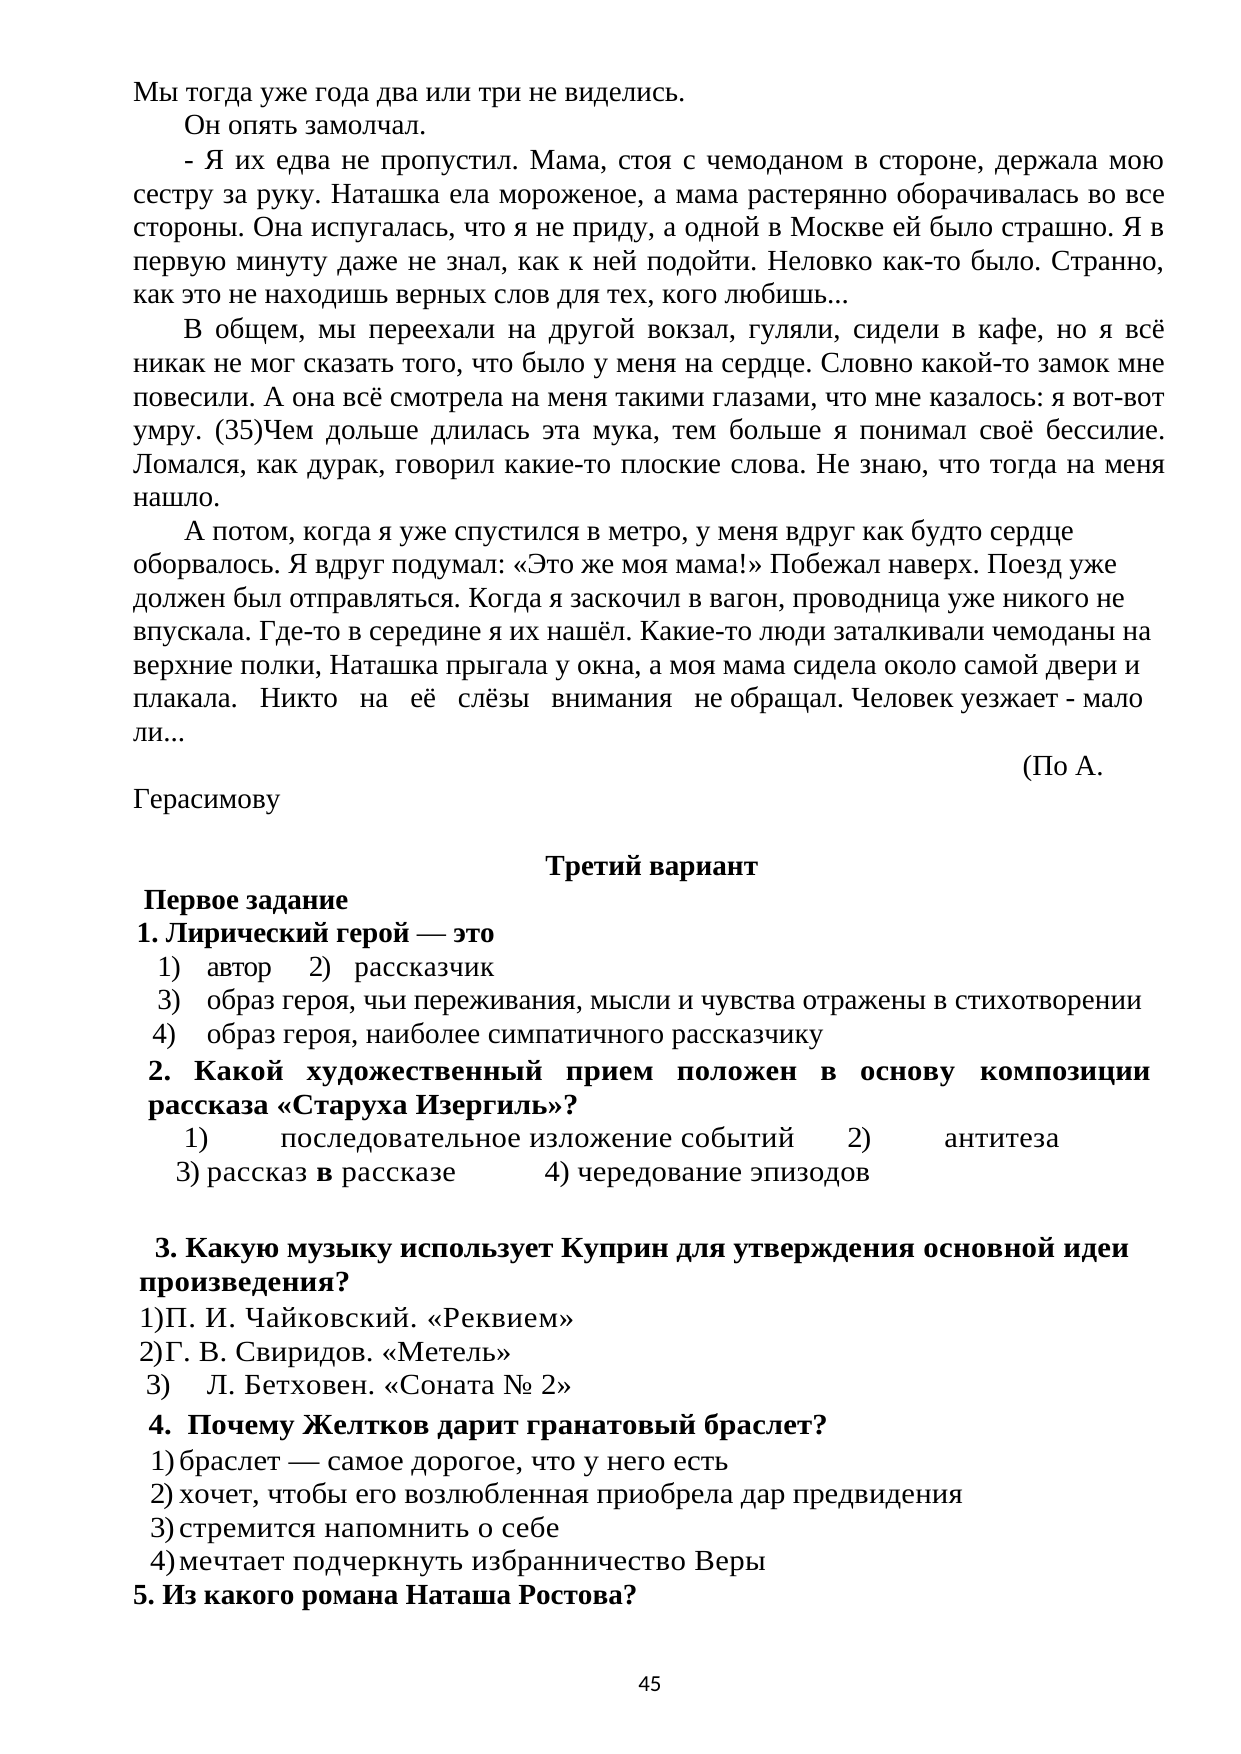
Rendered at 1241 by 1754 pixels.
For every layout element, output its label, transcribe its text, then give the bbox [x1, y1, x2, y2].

text - Я их едва не пропустил. Мама, стоя с чемоданом в стороне, держала мою сестру за руку. Наташка ела мороженое, а мама растерянно оборачивалась во все стороны. Она испугалась, что я не приду, а одной в Москве ей было страшно. Я в первую минуту даже не знал, как к ней подойти. Неловко как-то было. Странно, как это не находишь верных слов для тех, кого любишь... [133, 142, 1166, 310]
text 2. Какой художественный прием положен в основу композиции рассказа «Старуха Изергиль»? [148, 1053, 1151, 1121]
text 1) П. И. Чайковский. «Реквием» [139, 1300, 1167, 1334]
text 1) последовательное изложение событий 2) антитеза [149, 1121, 1167, 1154]
text 3) образ героя, чьи переживания, мысли и чувства отражены в стихотворении [138, 982, 1167, 1016]
text Он опять замолчал. [184, 107, 1167, 141]
text 1. Лирический герой — это [136, 915, 1167, 949]
text А потом, когда я уже спустился в метро, у меня вдруг как будто сердце оборвалось. Я вдруг подумал: «Это же моя мама!» Побежал наверх. Поезд уже должен был отправляться. Когда я заскочил в вагон, проводница уже никого не впускала. Где-то в середине я их нашёл. Какие-то люди заталкивали чемоданы на верхние полки, Наташка прыгала у окна, а моя мама сидела около самой двери и плакала. Никто на её слёзы внимания не обращал. Человек уезжает - мало ли... [133, 513, 1167, 748]
text 3) стремится напомнить о себе [150, 1510, 1167, 1543]
text 3) Л. Бетховен. «Соната № 2» [139, 1367, 1167, 1401]
text 4) мечтает подчеркнуть избранничество Веры [150, 1543, 1167, 1577]
text 1) браслет — самое дорогое, что у него есть [150, 1443, 1167, 1476]
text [133, 74, 1167, 107]
text Первое задание [136, 882, 1167, 915]
text 2) Г. В. Свиридов. «Метель» [139, 1334, 1167, 1367]
text 4) образ героя, наиболее симпатичного рассказчику [138, 1016, 1167, 1049]
text 3) рассказ в рассказе 4) чередование эпизодов [149, 1154, 1167, 1188]
text В общем, мы переехали на другой вокзал, гуляли, сидели в кафе, но я всё никак не мог сказать того, что было у меня на сердце. Словно какой-то замок мне повесили. А она всё смотрела на меня такими глазами, что мне казалось: я вот-вот умру. (35)Чем дольше длилась эта мука, тем больше я понимал своё бессилие. Ломался, как дурак, говорил какие-то плоские слова. Не знаю, что тогда на меня нашло. [133, 312, 1167, 513]
text Третий вариант [136, 848, 1167, 882]
text 3. Какую музыку использует Куприн для утверждения основной идеи произведения? [139, 1231, 1167, 1298]
text 4. Почему Желтков дарит гранатовый браслет? [133, 1407, 1167, 1441]
text 2) хочет, чтобы его возлюбленная приобрела дар предвидения [150, 1476, 1167, 1510]
text (По А. Герасимову [133, 748, 1167, 815]
text 1) автор 2) рассказчик [138, 949, 1167, 982]
text 5. Из какого романа Наташа Ростова? [133, 1577, 1167, 1611]
